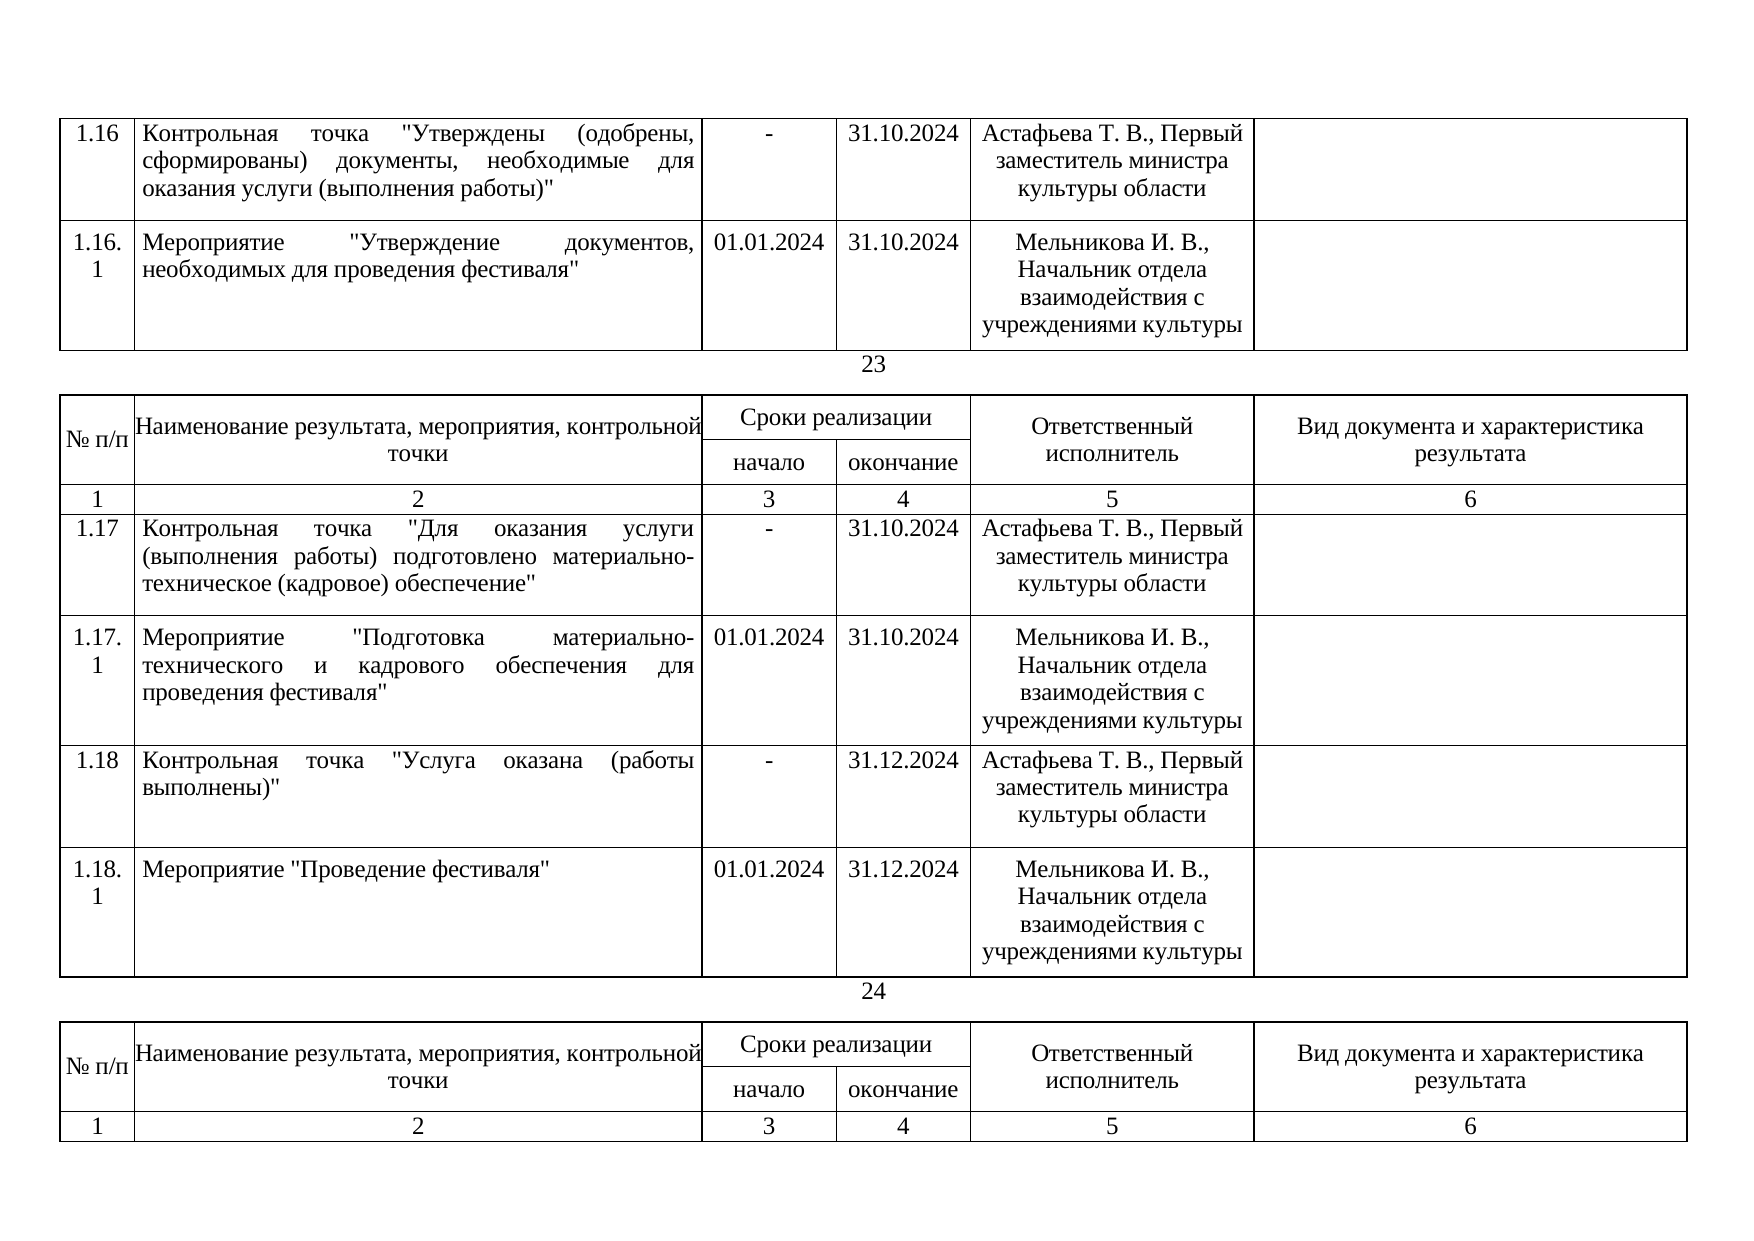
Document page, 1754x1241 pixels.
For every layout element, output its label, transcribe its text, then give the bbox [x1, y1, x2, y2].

table_cell - [703, 515, 836, 615]
table_cell Ответственный исполнитель [971, 1023, 1253, 1111]
table_cell Ответственный исполнитель [971, 396, 1253, 484]
table_cell Контрольная точка "Для оказания услуги (выполнения работы) подготовлено материально-техническое (кадровое) обеспечение" [135, 515, 701, 615]
table_cell 01.01.2024 [703, 221, 836, 349]
table_cell 4 [837, 485, 970, 514]
table_cell 5 [971, 1112, 1253, 1141]
table_cell - [703, 746, 836, 847]
table_cell 1.16 [61, 119, 134, 220]
table_cell 23 [60, 351, 1687, 394]
table_cell 01.01.2024 [703, 616, 836, 745]
table_cell Мероприятие "Проведение фестиваля" [135, 848, 701, 976]
table_cell 6 [1255, 1112, 1686, 1141]
table_cell [1255, 746, 1686, 847]
table_cell Мельникова И. В., Начальник отдела взаимодействия с учреждениями культуры [971, 221, 1253, 349]
table_cell Контрольная точка "Услуга оказана (работы выполнены)" [135, 746, 701, 847]
table_cell 3 [703, 1112, 836, 1141]
table_cell 1 [61, 485, 134, 514]
table_cell Астафьева Т. В., Первый заместитель министра культуры области [971, 515, 1253, 615]
table_cell 2 [135, 1112, 701, 1141]
table_cell 6 [1255, 485, 1686, 514]
table_cell Мельникова И. В., Начальник отдела взаимодействия с учреждениями культуры [971, 616, 1253, 745]
table_cell [1255, 119, 1686, 220]
table_cell № п/п [61, 1023, 134, 1111]
table_cell 31.12.2024 [837, 848, 970, 976]
table_cell начало [703, 1067, 836, 1111]
table_cell Вид документа и характеристика результата [1255, 396, 1686, 484]
table_cell 3 [703, 485, 836, 514]
table_cell 1.16.1 [61, 221, 134, 349]
table_cell 1.18.1 [61, 848, 134, 976]
table_cell Мероприятие "Утверждение документов, необходимых для проведения фестиваля" [135, 221, 701, 349]
table_cell 01.01.2024 [703, 848, 836, 976]
table_cell [1255, 221, 1686, 349]
table_cell № п/п [61, 396, 134, 484]
table_cell Сроки реализации [703, 396, 970, 439]
table_cell 2 [135, 485, 701, 514]
table_cell Наименование результата, мероприятия, контрольной точки [135, 396, 701, 484]
table_cell окончание [837, 1067, 970, 1111]
table_cell начало [703, 440, 836, 484]
table_cell 31.10.2024 [837, 119, 970, 220]
table_cell [1255, 515, 1686, 615]
table_cell 1.17.1 [61, 616, 134, 745]
table_cell 31.10.2024 [837, 221, 970, 349]
table_cell Сроки реализации [703, 1023, 970, 1066]
table_cell Астафьева Т. В., Первый заместитель министра культуры области [971, 746, 1253, 847]
table_cell окончание [837, 440, 970, 484]
table_cell 31.12.2024 [837, 746, 970, 847]
table_cell 24 [60, 978, 1687, 1021]
table_cell 31.10.2024 [837, 515, 970, 615]
table_cell 1.18 [61, 746, 134, 847]
table_cell Мероприятие "Подготовка материально-технического и кадрового обеспечения для проведения фестиваля" [135, 616, 701, 745]
table_cell 1.17 [61, 515, 134, 615]
table_cell 1 [61, 1112, 134, 1141]
table_cell 31.10.2024 [837, 616, 970, 745]
table_cell 5 [971, 485, 1253, 514]
table_cell 4 [837, 1112, 970, 1141]
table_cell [971, 119, 1253, 220]
table_cell Контрольная точка "Утверждены (одобрены, сформированы) документы, необходимые для оказания услуги (выполнения работы)" [135, 119, 701, 220]
table_cell [1255, 848, 1686, 976]
table_cell Мельникова И. В., Начальник отдела взаимодействия с учреждениями культуры [971, 848, 1253, 976]
table_cell Наименование результата, мероприятия, контрольной точки [135, 1023, 701, 1111]
table_cell [1255, 616, 1686, 745]
table_cell - [703, 119, 836, 220]
table_cell Вид документа и характеристика результата [1255, 1023, 1686, 1111]
